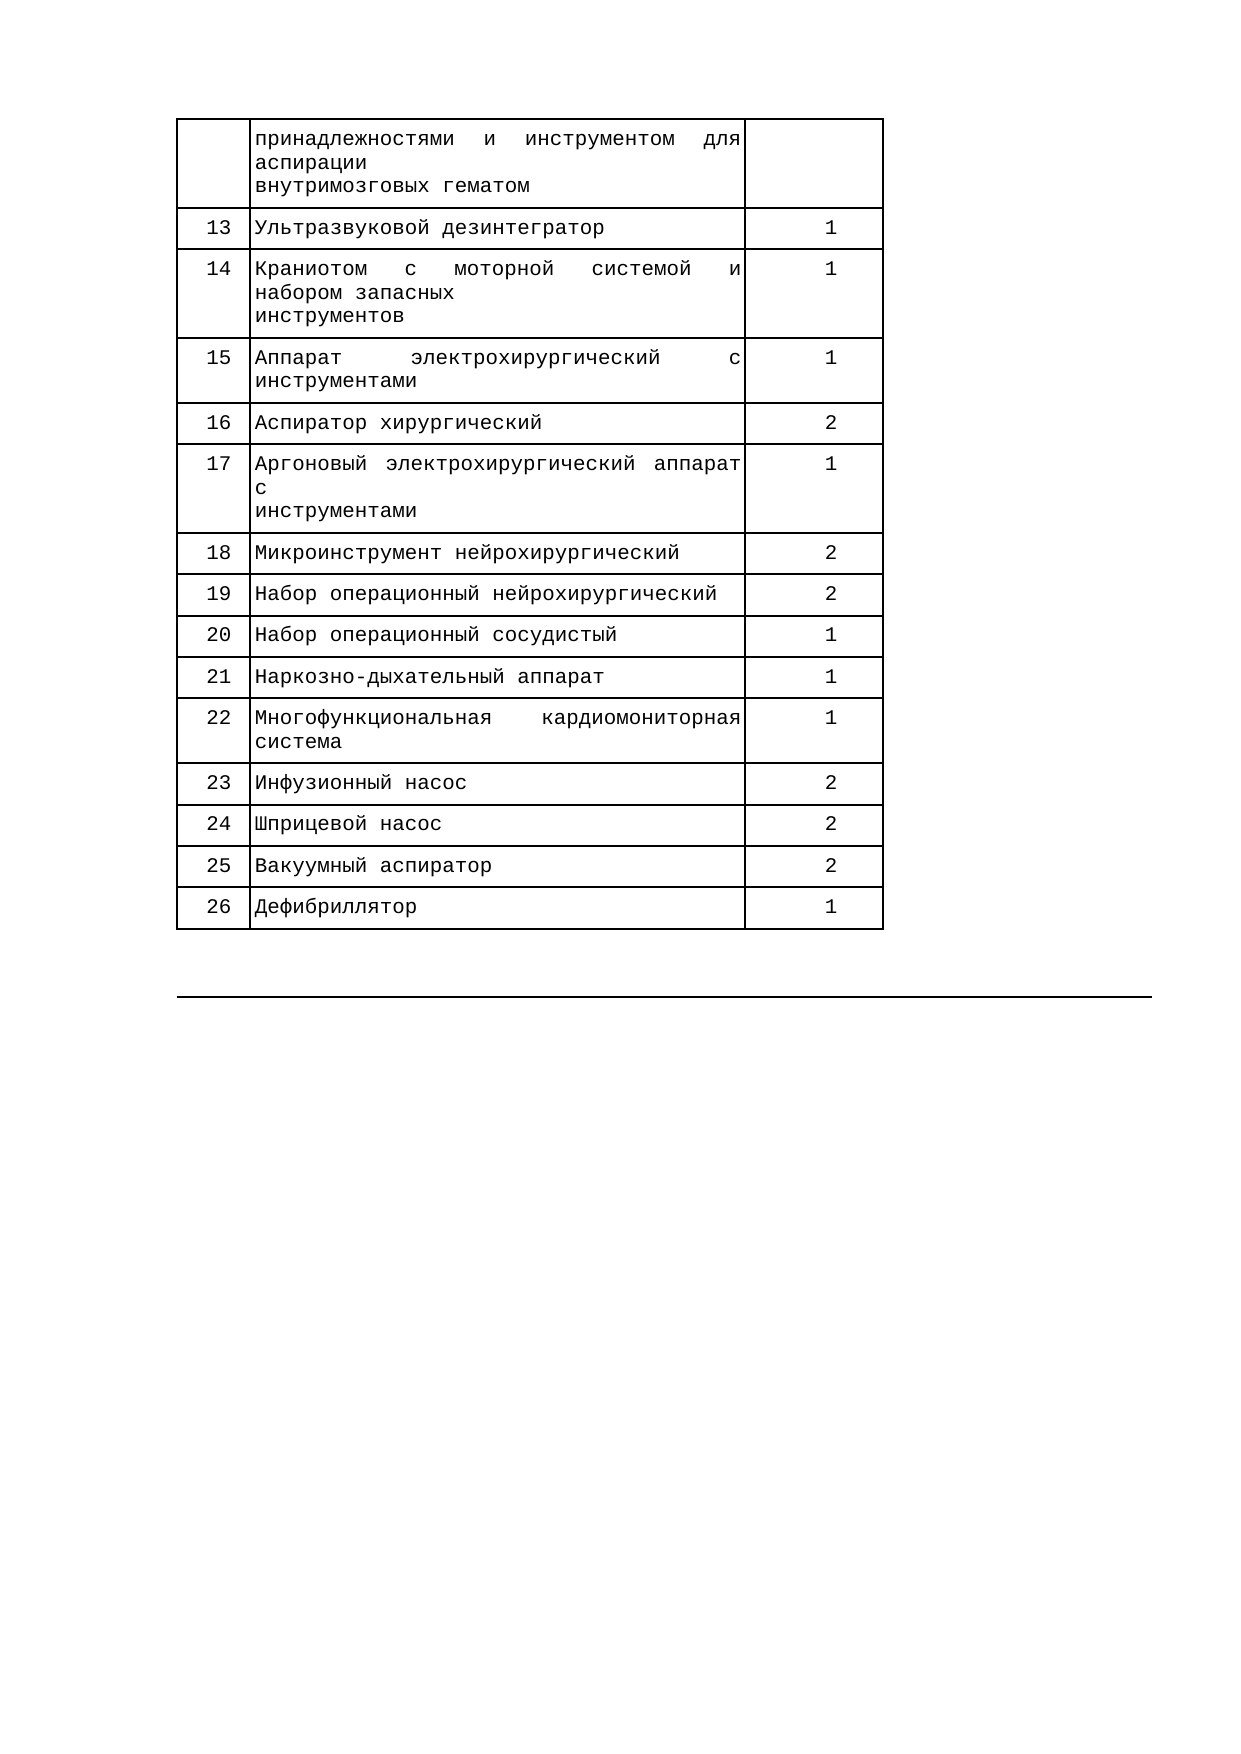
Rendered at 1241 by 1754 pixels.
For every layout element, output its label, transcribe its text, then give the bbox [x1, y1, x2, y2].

table_cell 23 [178, 764, 249, 803]
table_cell 12 [178, 120, 249, 207]
table_cell 17 [178, 445, 249, 532]
table_cell 1 [746, 617, 882, 656]
table_cell Набор операционный сосудистый [251, 617, 744, 656]
table_cell 1 [746, 120, 882, 207]
table_cell 1 [746, 209, 882, 248]
table_cell Аппарат электрохирургический с инструментами [251, 339, 744, 402]
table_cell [251, 120, 744, 207]
table_cell 13 [178, 209, 249, 248]
table_cell Ультразвуковой дезинтегратор [251, 209, 744, 248]
table_cell 1 [746, 445, 882, 532]
table_cell Микроинструмент нейрохирургический [251, 534, 744, 573]
table_cell Инфузионный насос [251, 764, 744, 803]
table_cell 14 [178, 250, 249, 337]
table_cell 1 [746, 699, 882, 762]
table_cell 20 [178, 617, 249, 656]
table_cell 18 [178, 534, 249, 573]
table_cell Набор операционный нейрохирургический [251, 575, 744, 614]
table_cell Наркозно-дыхательный аппарат [251, 658, 744, 697]
table_cell Шприцевой насос [251, 806, 744, 845]
table_cell Аргоновый электрохирургический аппарат с инструментами [251, 445, 744, 532]
table_cell 1 [746, 339, 882, 402]
table_cell 19 [178, 575, 249, 614]
table_cell 2 [746, 534, 882, 573]
table_cell 24 [178, 806, 249, 845]
table_cell 2 [746, 764, 882, 803]
table_cell Многофункциональная кардиомониторная система [251, 699, 744, 762]
table_cell 26 [178, 888, 249, 928]
table_cell 2 [746, 575, 882, 614]
table_cell Краниотом с моторной системой и набором запасных инструментов [251, 250, 744, 337]
table_cell Вакуумный аспиратор [251, 847, 744, 886]
table_cell 2 [746, 404, 882, 443]
table_cell 16 [178, 404, 249, 443]
table_cell 2 [746, 847, 882, 886]
table_cell 1 [746, 250, 882, 337]
table_cell 22 [178, 699, 249, 762]
table_cell Дефибриллятор [251, 888, 744, 928]
table_cell 25 [178, 847, 249, 886]
table_cell 21 [178, 658, 249, 697]
table_cell 2 [746, 806, 882, 845]
table_cell 15 [178, 339, 249, 402]
table_cell 1 [746, 888, 882, 928]
table_cell 1 [746, 658, 882, 697]
table_cell Аспиратор хирургический [251, 404, 744, 443]
